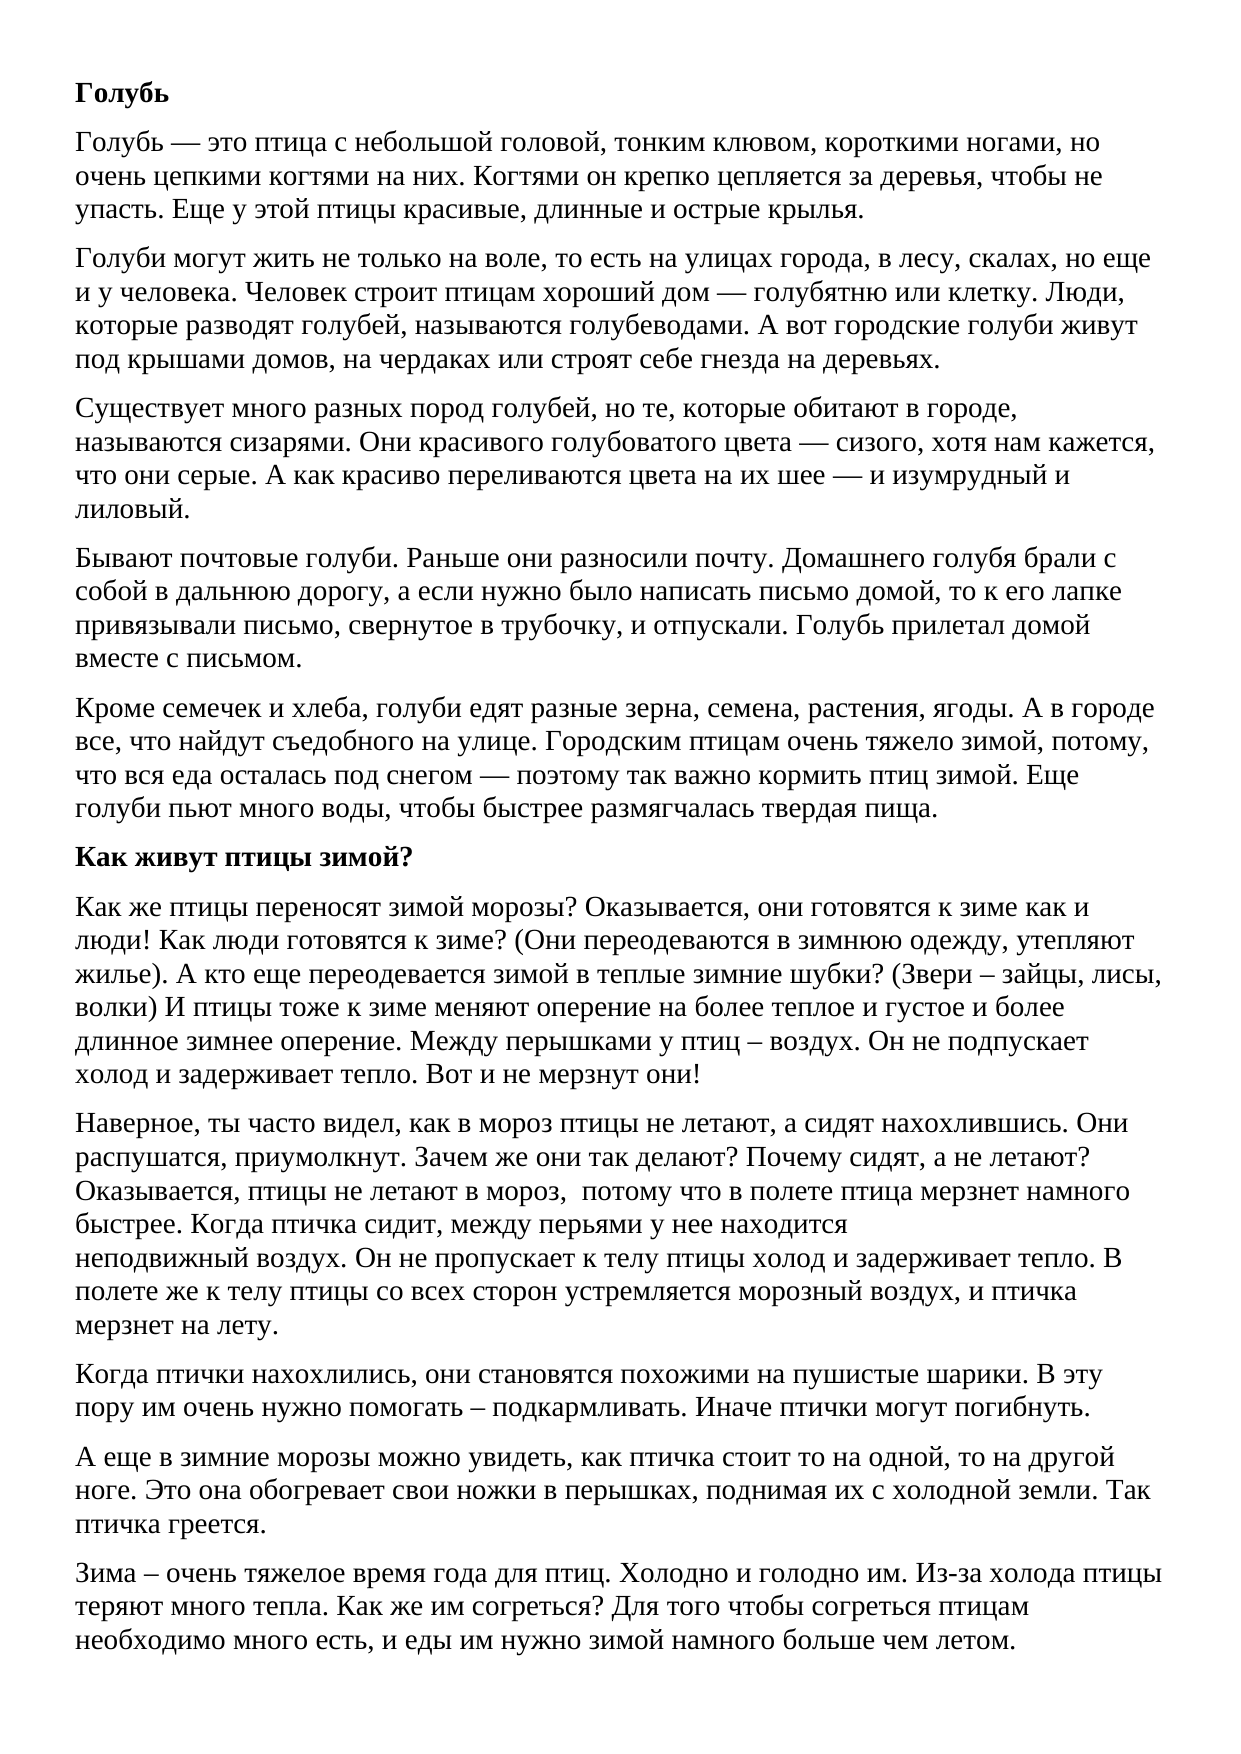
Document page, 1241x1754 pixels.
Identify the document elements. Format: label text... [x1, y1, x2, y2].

text Бывают почтовые голуби. Раньше они разносили почту. Домашнего голубя брали с собой в дальнюю дорогу, а если нужно было написать письмо домой, то к его лапке привязывали письмо, свернутое в трубочку, и отпускали. Голубь прилетал домой вместе с письмом. [75, 540, 1165, 674]
text Голубь [75, 75, 1165, 108]
text Наверное, ты часто видел, как в мороз птицы не летают, а сидят нахохлившись. Они распушатся, приумолкнут. Зачем же они так делают? Почему сидят, а не летают? Оказывается, птицы не летают в мороз, потому что в полете птица мерзнет намного быстрее. Когда птичка сидит, между перьями у нее находится неподвижный воздух. Он не пропускает к телу птицы холод и задерживает тепло. В полете же к телу птицы со всех сторон устремляется морозный воздух, и птичка мерзнет на лету. [75, 1106, 1165, 1340]
text Голубь — это птица с небольшой головой, тонким клювом, короткими ногами, но очень цепкими когтями на них. Когтями он крепко цепляется за деревья, чтобы не упасть. Еще у этой птицы красивые, длинные и острые крылья. [75, 124, 1165, 225]
text Голуби могут жить не только на воле, то есть на улицах города, в лесу, скалах, но еще и у человека. Человек строит птицам хороший дом — голубятню или клетку. Люди, которые разводят голубей, называются голубеводами. А вот городские голуби живут под крышами домов, на чердаках или строят себе гнезда на деревьях. [75, 240, 1165, 374]
text Кроме семечек и хлеба, голуби едят разные зерна, семена, растения, ягоды. А в городе все, что найдут съедобного на улице. Городским птицам очень тяжело зимой, потому, что вся еда осталась под снегом — поэтому так важно кормить птиц зимой. Еще голуби пьют много воды, чтобы быстрее размягчалась твердая пища. [75, 690, 1165, 824]
text Как же птицы переносят зимой морозы? Оказывается, они готовятся к зиме как и люди! Как люди готовятся к зиме? (Они переодеваются в зимнюю одежду, утепляют жилье). А кто еще переодевается зимой в теплые зимние шубки? (Звери – зайцы, лисы, волки) И птицы тоже к зиме меняют оперение на более теплое и густое и более длинное зимнее оперение. Между перышками у птиц – воздух. Он не подпускает холод и задерживает тепло. Вот и не мерзнут они! [75, 889, 1165, 1090]
text Когда птички нахохлились, они становятся похожими на пушистые шарики. В эту пору им очень нужно помогать – подкармливать. Иначе птички могут погибнуть. [75, 1356, 1165, 1423]
text Существует много разных пород голубей, но те, которые обитают в городе, называются сизарями. Они красивого голубоватого цвета — сизого, хотя нам кажется, что они серые. А как красиво переливаются цвета на их шее — и изумрудный и лиловый. [75, 390, 1165, 524]
text А еще в зимние морозы можно увидеть, как птичка стоит то на одной, то на другой ноге. Это она обогревает свои ножки в перышках, поднимая их с холодной земли. Так птичка греется. [75, 1439, 1165, 1539]
text Как живут птицы зимой? [75, 839, 1165, 873]
text Зима – очень тяжелое время года для птиц. Холодно и голодно им. Из-за холода птицы теряют много тепла. Как же им согреться? Для того чтобы согреться птицам необходимо много есть, и еды им нужно зимой намного больше чем летом. [75, 1555, 1165, 1656]
